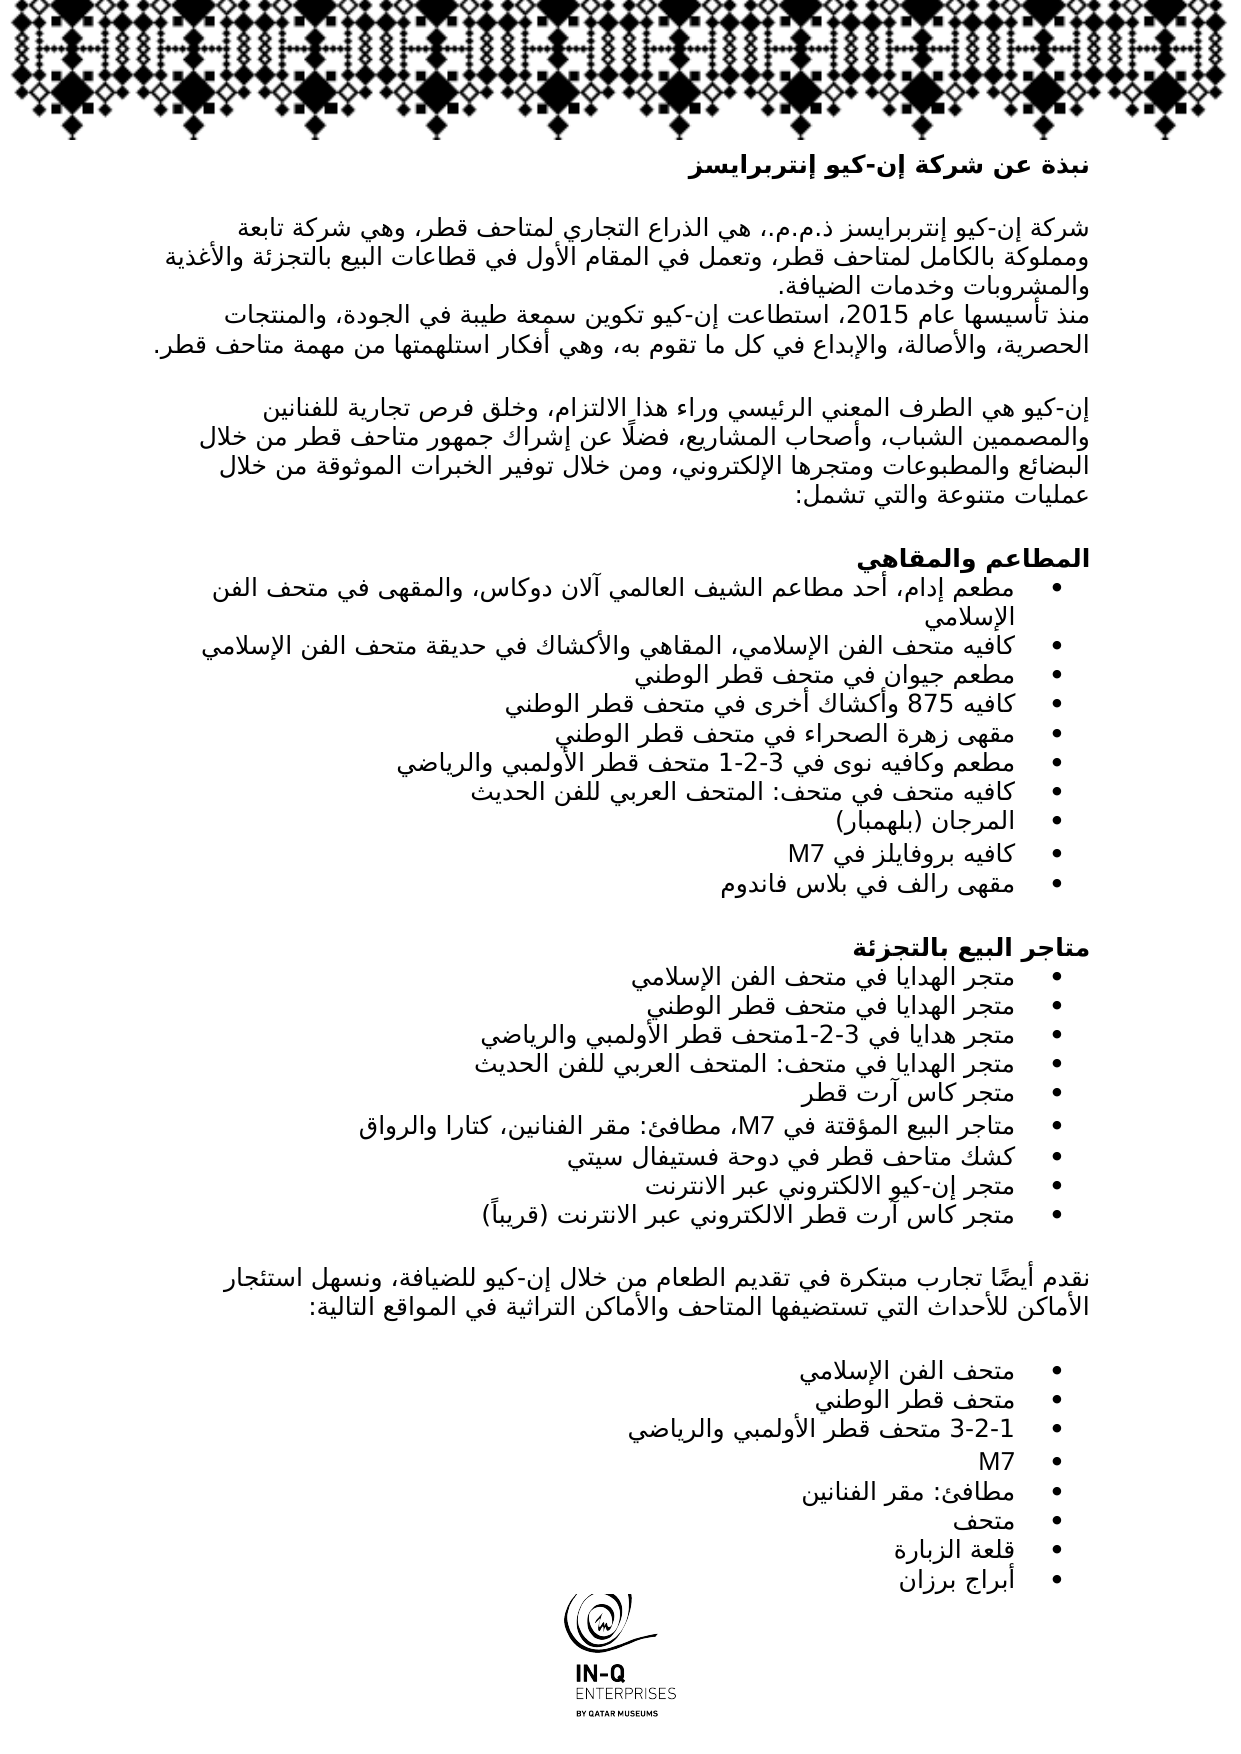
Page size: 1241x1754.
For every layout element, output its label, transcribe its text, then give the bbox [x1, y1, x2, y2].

list كشك متاحف قطر في دوحة فستيفال سيتي [150, 1142, 1053, 1171]
list مطافئ: مقر الفنانين [150, 1477, 1053, 1507]
list متجر إن-كيو الالكتروني عبر الانترنت [150, 1171, 1053, 1200]
list متحف الفن الإسلامي [150, 1356, 1053, 1385]
text إن-كيو هي الطرف المعني الرئيسي وراء هذا الالتزام، وخلق فرص تجارية للفنانين والمصممين الشباب، وأصحاب المشاريع، فضلًا عن إشراك جمهور متاحف قطر من خلال البضائع والمطبوعات ومتجرها الإلكتروني، ومن خلال توفير الخبرات الموثوقة من خلال عمليات متنوعة والتي تشمل: [150, 393, 1090, 510]
list كافيه متحف الفن الإسلامي، المقاهي والأكشاك في حديقة متحف الفن الإسلامي [150, 631, 1053, 661]
list متجر الهدايا في متحف الفن الإسلامي [150, 962, 1053, 991]
list متجر الهدايا في متحف قطر الوطني [150, 991, 1053, 1020]
text منذ تأسيسها عام 2015، استطاعت إن-كيو تكوين سمعة طيبة في الجودة، والمنتجات الحصرية، والأصالة، والإبداع في كل ما تقوم به، وهي أفكار استلهمتها من مهمة متاحف قطر. [150, 301, 1090, 359]
list متحف [150, 1507, 1053, 1536]
list متجر هدايا في 3-2-1متحف قطر الأولمبي والرياضي [150, 1020, 1053, 1049]
list مقهى رالف في بلاس فاندوم [150, 869, 1053, 899]
list مطعم وكافيه نوى في 3-2-1 متحف قطر الأولمبي والرياضي [150, 748, 1053, 777]
text نبذة عن شركة إن-كيو إنتربرايسز [150, 150, 1090, 179]
list متحف قطر الوطني [150, 1385, 1053, 1414]
text شركة إن-كيو إنتربرايسز ذ.م.م.، هي الذراع التجاري لمتاحف قطر، وهي شركة تابعة ومملوكة بالكامل لمتاحف قطر، وتعمل في المقام الأول في قطاعات البيع بالتجزئة والأغذية والمشروبات وخدمات الضيافة. [150, 213, 1090, 301]
list M7 [150, 1443, 1053, 1477]
text المطاعم والمقاهي [150, 544, 1090, 573]
list مطعم إدام، أحد مطاعم الشيف العالمي آلان دوكاس، والمقهى في متحف الفن الإسلامي [150, 573, 1053, 631]
text متاجر البيع بالتجزئة [150, 933, 1090, 962]
picture [0, 0, 1240, 140]
text نقدم أيضًا تجارب مبتكرة في تقديم الطعام من خلال إن-كيو للضيافة، ونسهل استئجار الأماكن للأحداث التي تستضيفها المتاحف والأماكن التراثية في المواقع التالية: [150, 1263, 1090, 1322]
list 3-2-1 متحف قطر الأولمبي والرياضي [150, 1414, 1053, 1443]
list مقهى زهرة الصحراء في متحف قطر الوطني [150, 719, 1053, 748]
list المرجان (بلهمبار) [150, 806, 1053, 836]
list قلعة الزبارة [150, 1536, 1053, 1565]
list متجر الهدايا في متحف: المتحف العربي للفن الحديث [150, 1049, 1053, 1079]
picture [552, 1594, 688, 1735]
list مطعم جيوان في متحف قطر الوطني [150, 661, 1053, 690]
list أبراج برزان [150, 1565, 1053, 1594]
list كافيه بروفايلز في M7 [150, 836, 1053, 869]
list كافيه متحف في متحف: المتحف العربي للفن الحديث [150, 777, 1053, 806]
list كافيه 875 وأكشاك أخرى في متحف قطر الوطني [150, 690, 1053, 719]
list متجر كاس آرت قطر الالكتروني عبر الانترنت (قريباً) [150, 1200, 1053, 1229]
list متجر كاس آرت قطر [150, 1079, 1053, 1108]
list متاجر البيع المؤقتة في M7، مطافئ: مقر الفنانين، كتارا والرواق [150, 1108, 1053, 1142]
